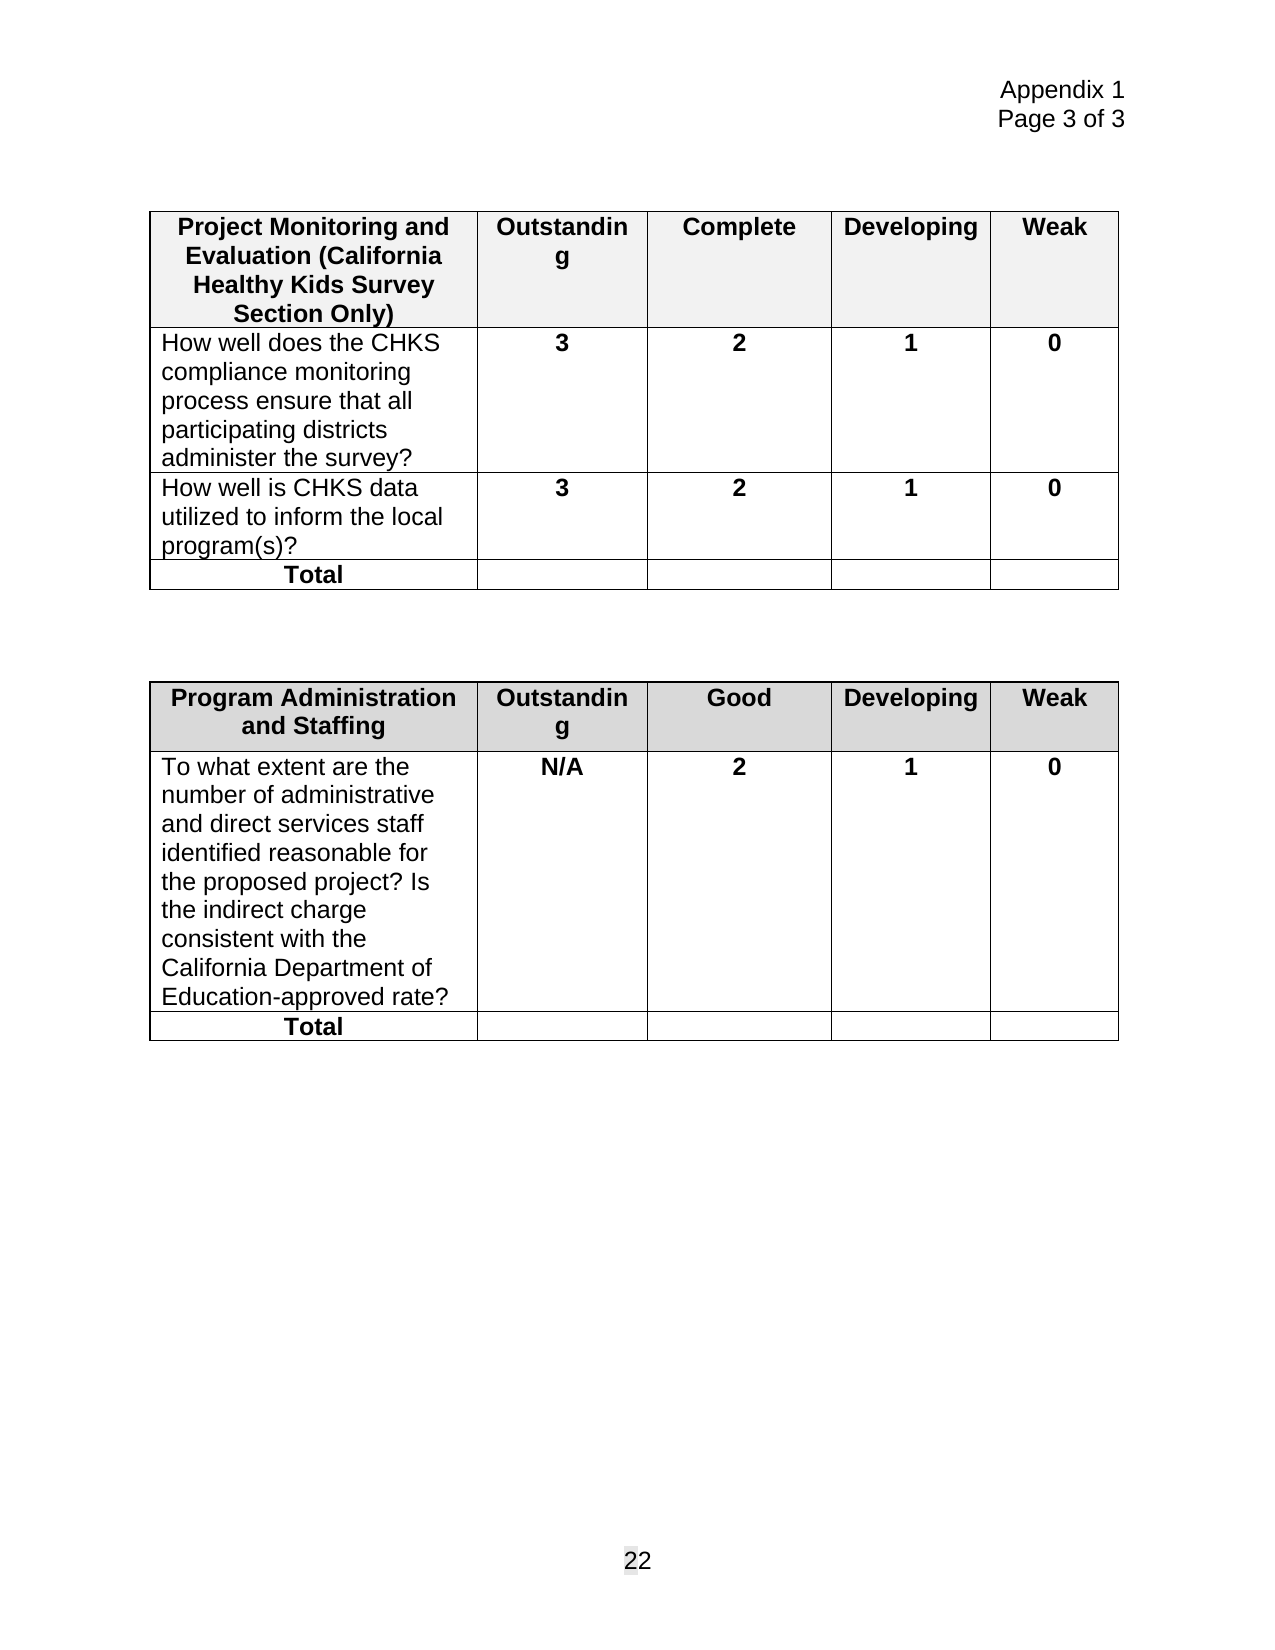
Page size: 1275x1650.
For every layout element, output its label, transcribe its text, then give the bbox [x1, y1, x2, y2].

table_cell 3 [478, 328, 647, 472]
table_cell [832, 1012, 990, 1040]
table_header Developing [832, 683, 990, 751]
table_cell 0 [991, 328, 1118, 472]
table_cell [478, 1012, 647, 1040]
table_cell 3 [478, 473, 647, 559]
table_cell 1 [832, 328, 990, 472]
table_cell [991, 560, 1118, 589]
table_header Weak [991, 683, 1118, 751]
table_cell [648, 1012, 831, 1040]
table_header Project Monitoring and Evaluation (California Healthy Kids Survey Section Only) [151, 212, 477, 327]
table_cell [478, 560, 647, 589]
table_cell N/A [478, 752, 647, 1011]
table_header Developing [832, 212, 990, 327]
table_header Weak [991, 212, 1118, 327]
table_header Good [648, 683, 831, 751]
table_cell How well does the CHKS compliance monitoring process ensure that all participating districts administer the survey? [151, 328, 477, 472]
table_header Complete [648, 212, 831, 327]
table_cell 0 [991, 752, 1118, 1011]
table_cell 0 [991, 473, 1118, 559]
table_cell 2 [648, 328, 831, 472]
table_header Outstanding [478, 683, 647, 751]
table_cell 2 [648, 473, 831, 559]
table_cell 1 [832, 473, 990, 559]
table_cell 2 [648, 752, 831, 1011]
table_cell Total [151, 1012, 477, 1040]
table_header Outstanding [478, 212, 647, 327]
table_cell Total [151, 560, 477, 589]
table_cell [832, 560, 990, 589]
table_cell [648, 560, 831, 589]
table_header Program Administration and Staffing [151, 683, 477, 751]
table_cell To what extent are the number of administrative and direct services staff identified reasonable for the proposed project? Is the indirect charge consistent with the California Department of Education-approved rate? [151, 752, 477, 1011]
table_cell [991, 1012, 1118, 1040]
table_cell How well is CHKS data utilized to inform the local program(s)? [151, 473, 477, 559]
table_cell 1 [832, 752, 990, 1011]
